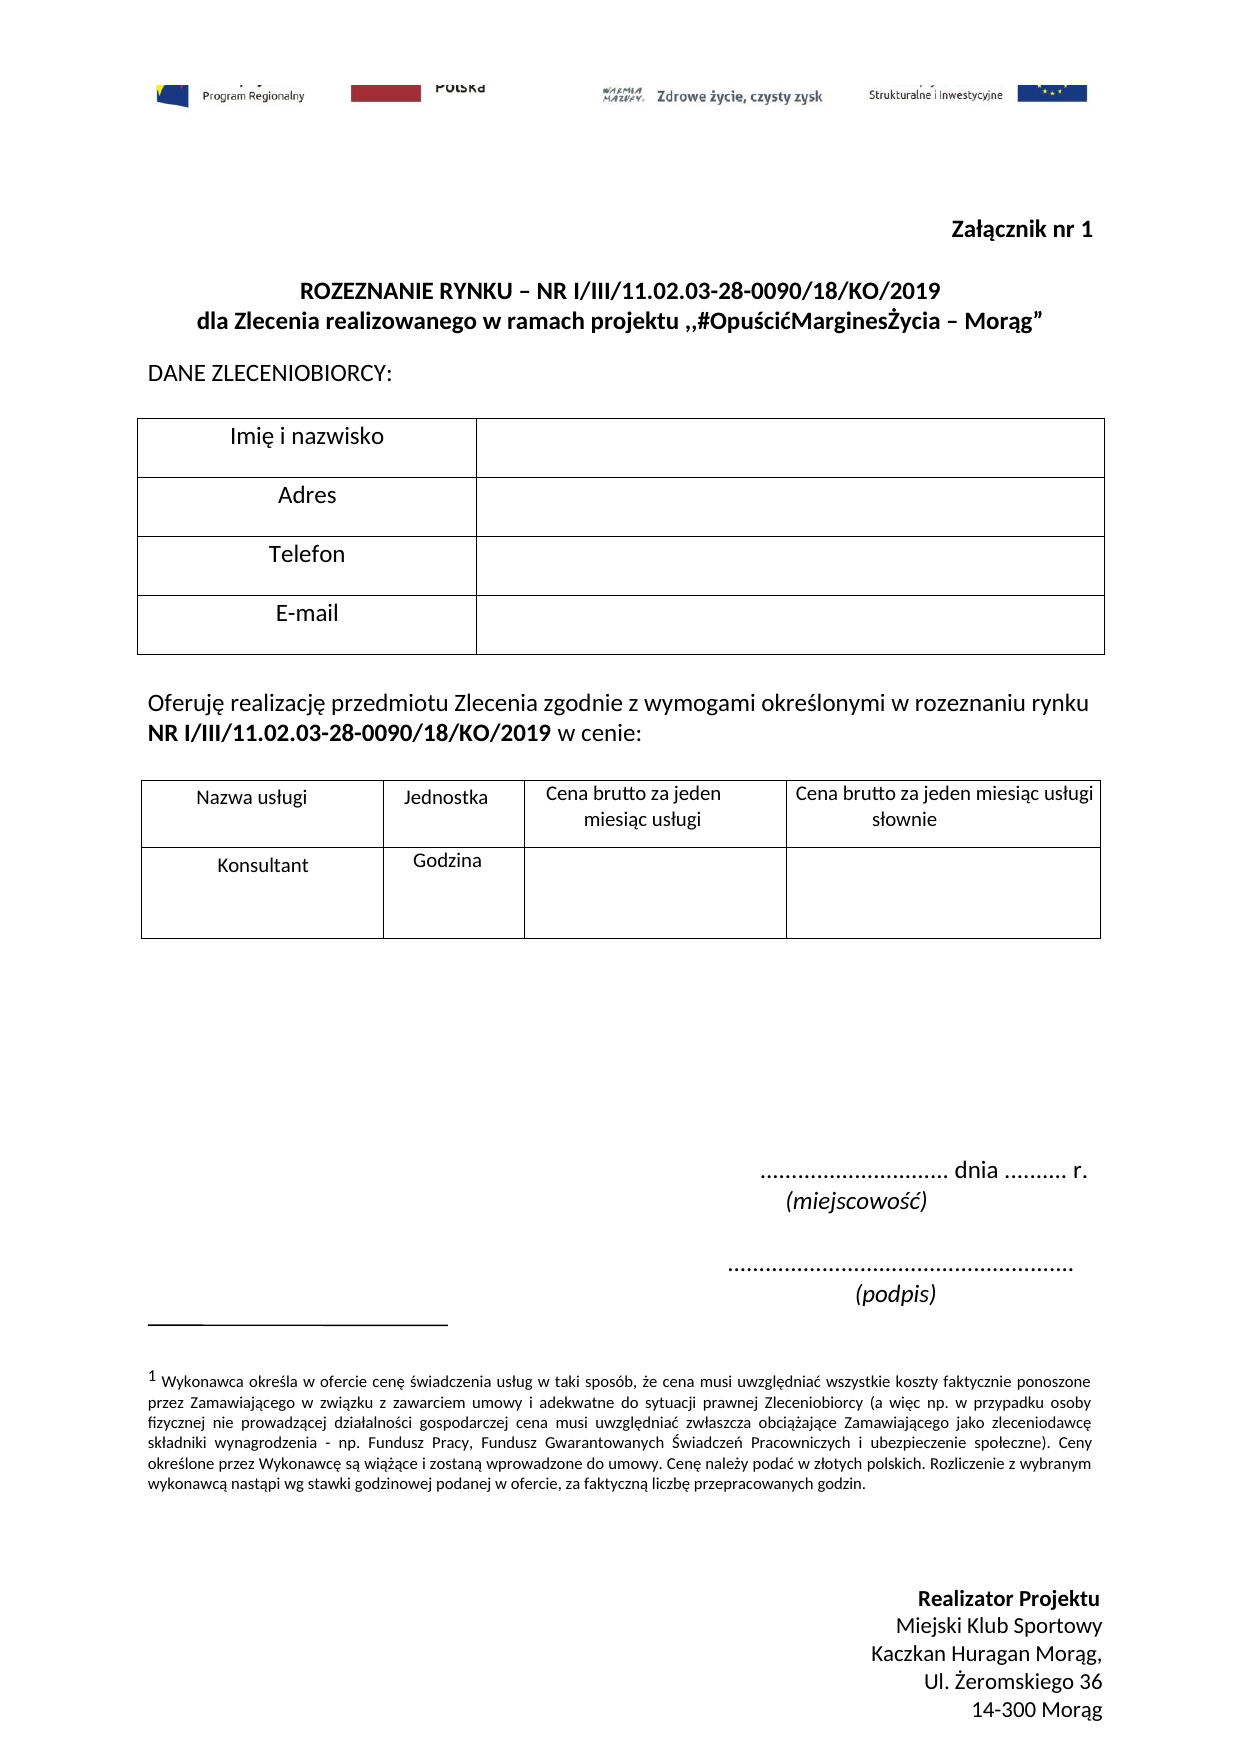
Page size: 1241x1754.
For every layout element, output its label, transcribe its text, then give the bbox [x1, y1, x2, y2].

table_header [477, 419, 1104, 477]
text 1 Wykonawca określa w ofercie cenę świadczenia usług w taki sposób, że cena musi uwzględniać wszystkie koszty faktycznie ponoszone przez Zamawiającego w związku z zawarciem umowy i adekwatne do sytuacji prawnej Zleceniobiorcy (a więc np. w przypadku osoby fizycznej nie prowadzącej działalności gospodarczej cena musi uwzględniać zwłaszcza obciążające Zamawiającego jako zleceniodawcę składniki wynagrodzenia - np. Fundusz Pracy, Fundusz Gwarantowanych Świadczeń Pracowniczych i ubezpieczenie społeczne). Ceny określone przez Wykonawcę są wiążące i zostaną wprowadzone do umowy. Cenę należy podać w złotych polskich. Rozliczenie z wybranym wykonawcą nastąpi wg stawki godzinowej podanej w ofercie, za faktyczną liczbę przepracowanych godzin. [148, 1366, 1093, 1494]
table_cell Godzina [384, 848, 524, 938]
table_header Cena brutto za jeden miesiąc usługi słownie [787, 781, 1100, 847]
table_header Jednostka [384, 781, 524, 847]
text Załącznik nr 1 [125, 214, 1093, 244]
table_cell [525, 848, 786, 938]
text (podpis) [125, 1278, 939, 1308]
table_header Nazwa usługi [142, 781, 383, 847]
table_cell [477, 478, 1104, 536]
table_cell Telefon [138, 537, 476, 595]
text Oferuję realizację przedmiotu Zlecenia zgodnie z wymogami określonymi w rozeznaniu rynku NR I/III/11.02.03-28-0090/18/KO/2019 w cenie: [148, 687, 1117, 748]
table_cell [477, 537, 1104, 595]
table_cell E-mail [138, 596, 476, 654]
text ROZEZNANIE RYNKU – NR I/III/11.02.03-28-0090/18/KO/2019 [154, 275, 1086, 305]
table_cell [787, 848, 1100, 938]
table_cell Adres [138, 478, 476, 536]
text dla Zlecenia realizowanego w ramach projektu ,,#OpuścićMarginesŻycia – Morąg” [154, 305, 1086, 336]
text ....................................................... [716, 1247, 1086, 1278]
table_cell Konsultant [142, 848, 383, 938]
text (miejscowość) [125, 1185, 930, 1216]
picture [125, 85, 1118, 126]
text DANE ZLECENIOBIORCY: [148, 357, 1117, 387]
table_cell [477, 596, 1104, 654]
table_header Imię i nazwisko [138, 419, 476, 477]
table_header Cena brutto za jeden miesiąc usługi [525, 781, 786, 847]
text .............................. dnia .......... r. [125, 1154, 1088, 1185]
